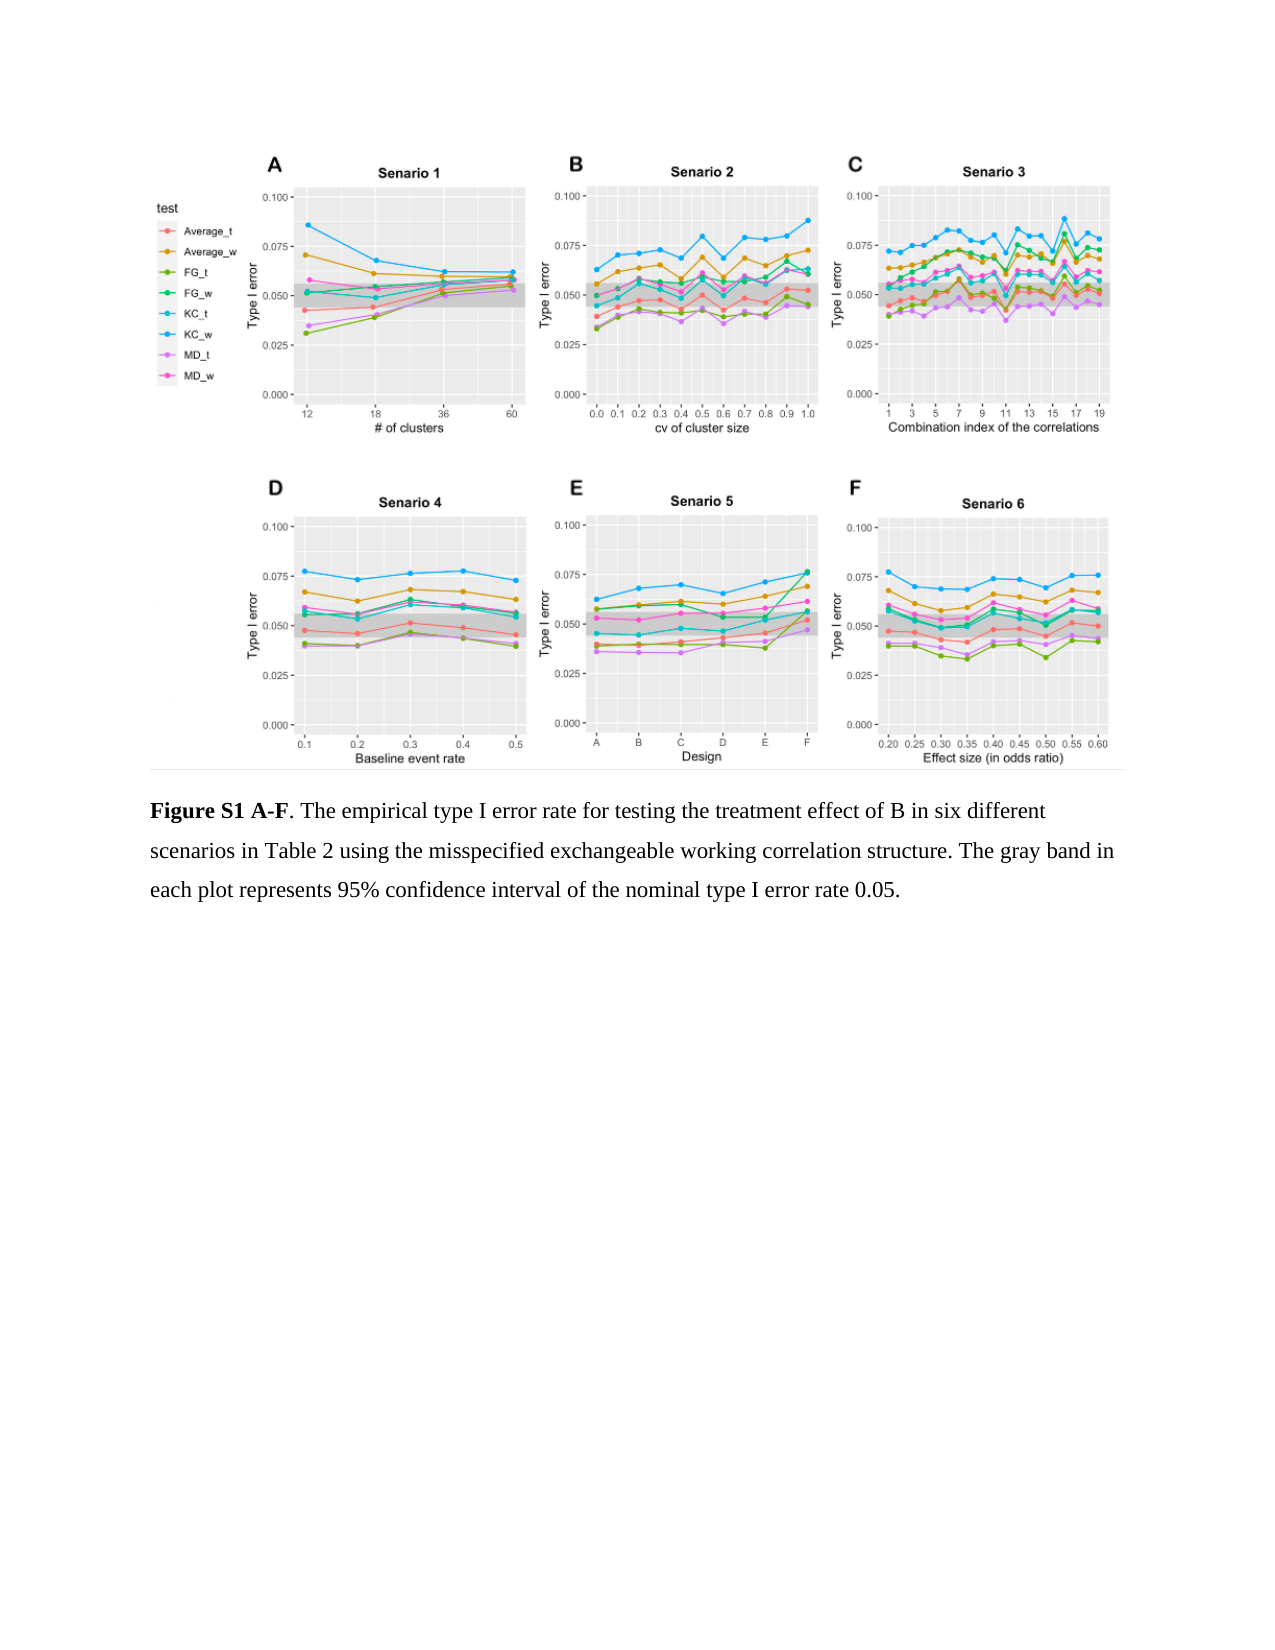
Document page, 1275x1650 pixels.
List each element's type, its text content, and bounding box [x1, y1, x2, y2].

text Figure S1 A-F. The empirical type I error rate for testing the treatment effect of B in six different scenarios in Table 2 using the misspecified exchangeable working correlation structure. The gray band in each plot represents 95% confidence interval of the nominal type I error rate 0.05. [150, 797, 1125, 902]
picture [150, 150, 1125, 771]
